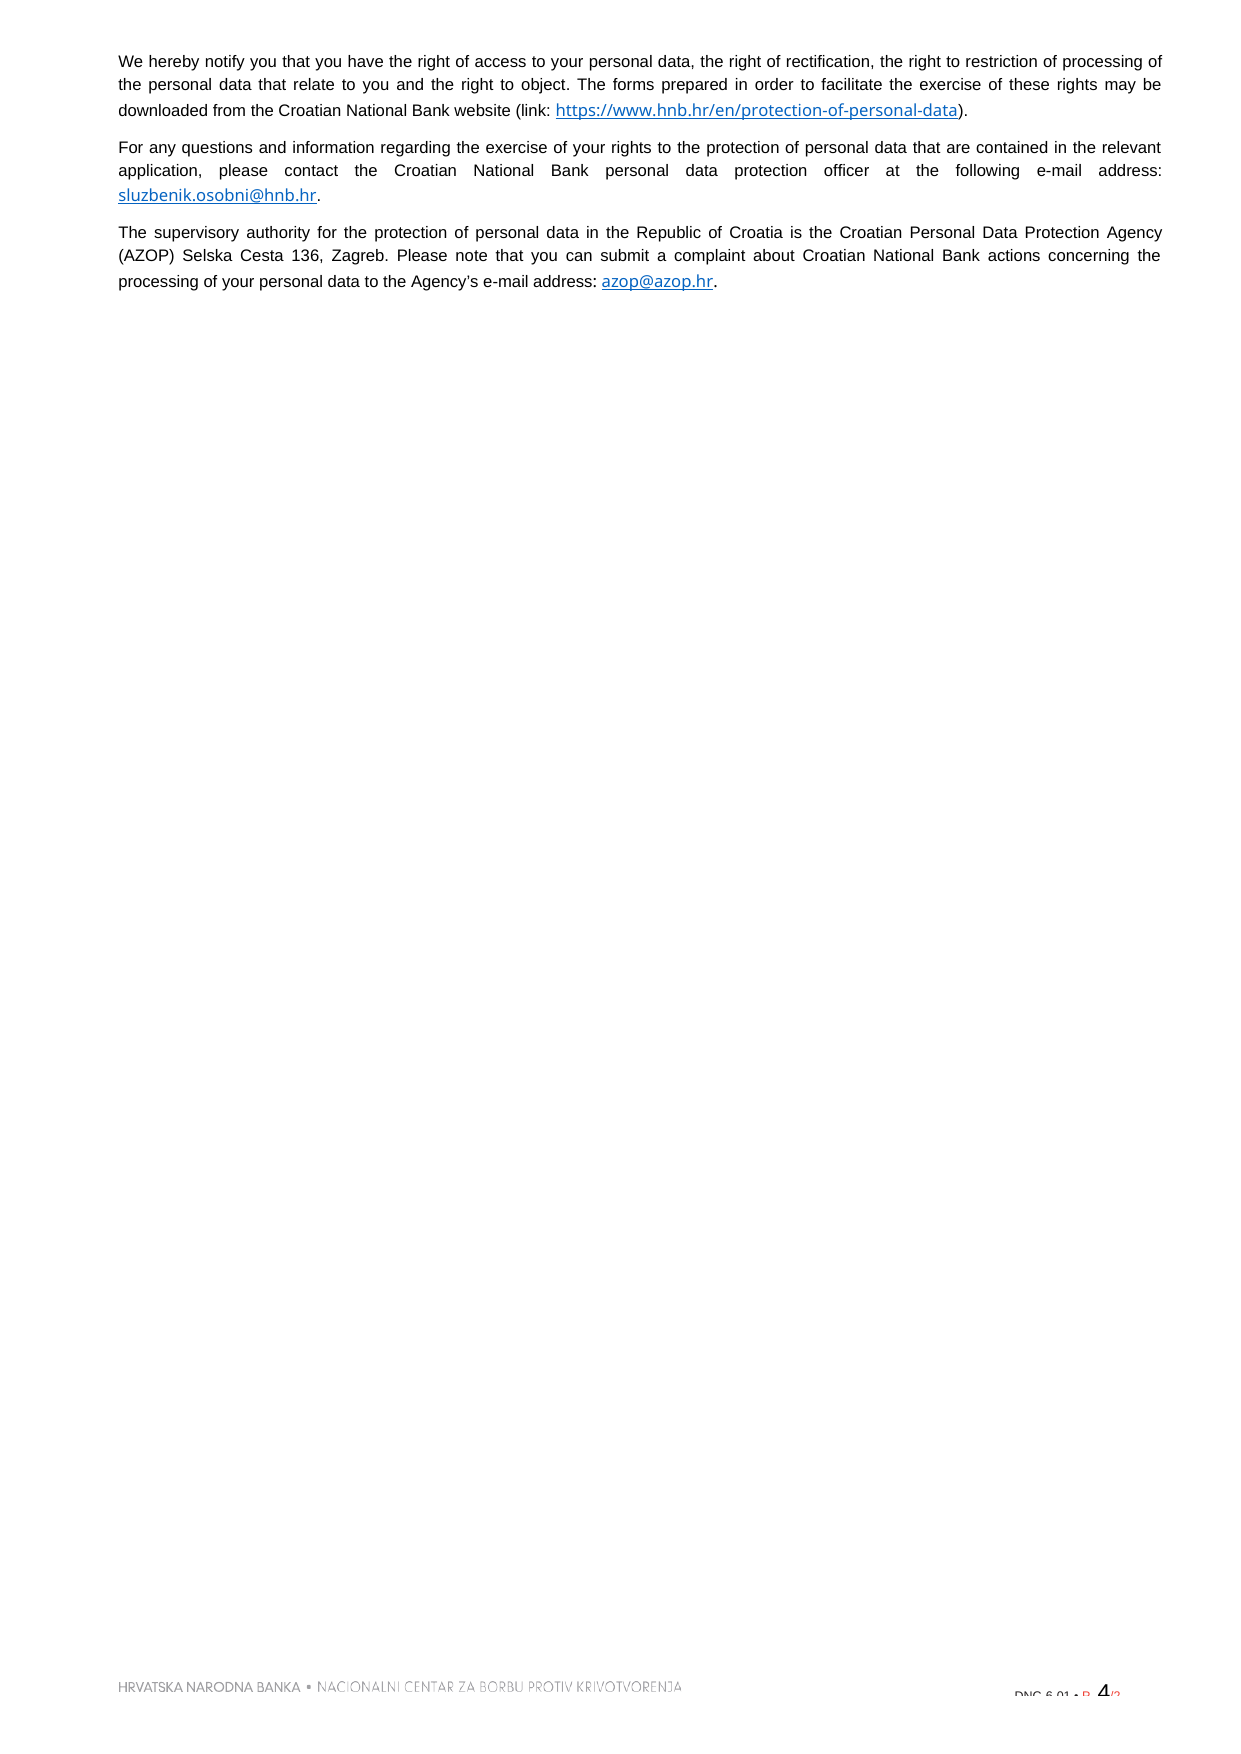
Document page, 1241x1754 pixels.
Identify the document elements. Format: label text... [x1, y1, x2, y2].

picture [318, 1681, 682, 1692]
text For any questions and information regarding the exercise of your rights to the protection of personal data that are contained in the relevant application, please contact the Croatian National Bank personal data protection officer at the following e-mail address: sluzbenik.osobni@hnb.hr. [118, 137, 1163, 207]
text We hereby notify you that you have the right of access to your personal data, the right of rectification, the right to restriction of processing of the personal data that relate to you and the right to object. The forms prepared in order to facilitate the exercise of these rights may be downloaded from the Croatian National Bank website (link: https://www.hnb.hr/en/protection-of-personal-data). [118, 52, 1163, 121]
text The supervisory authority for the protection of personal data in the Republic of Croatia is the Croatian Personal Data Protection Agency (AZOP) Selska Cesta 136, Zagreb. Please note that you can submit a complaint about Croatian National Bank actions concerning the processing of your personal data to the Agency’s e-mail address: azop@azop.hr. [118, 223, 1163, 292]
